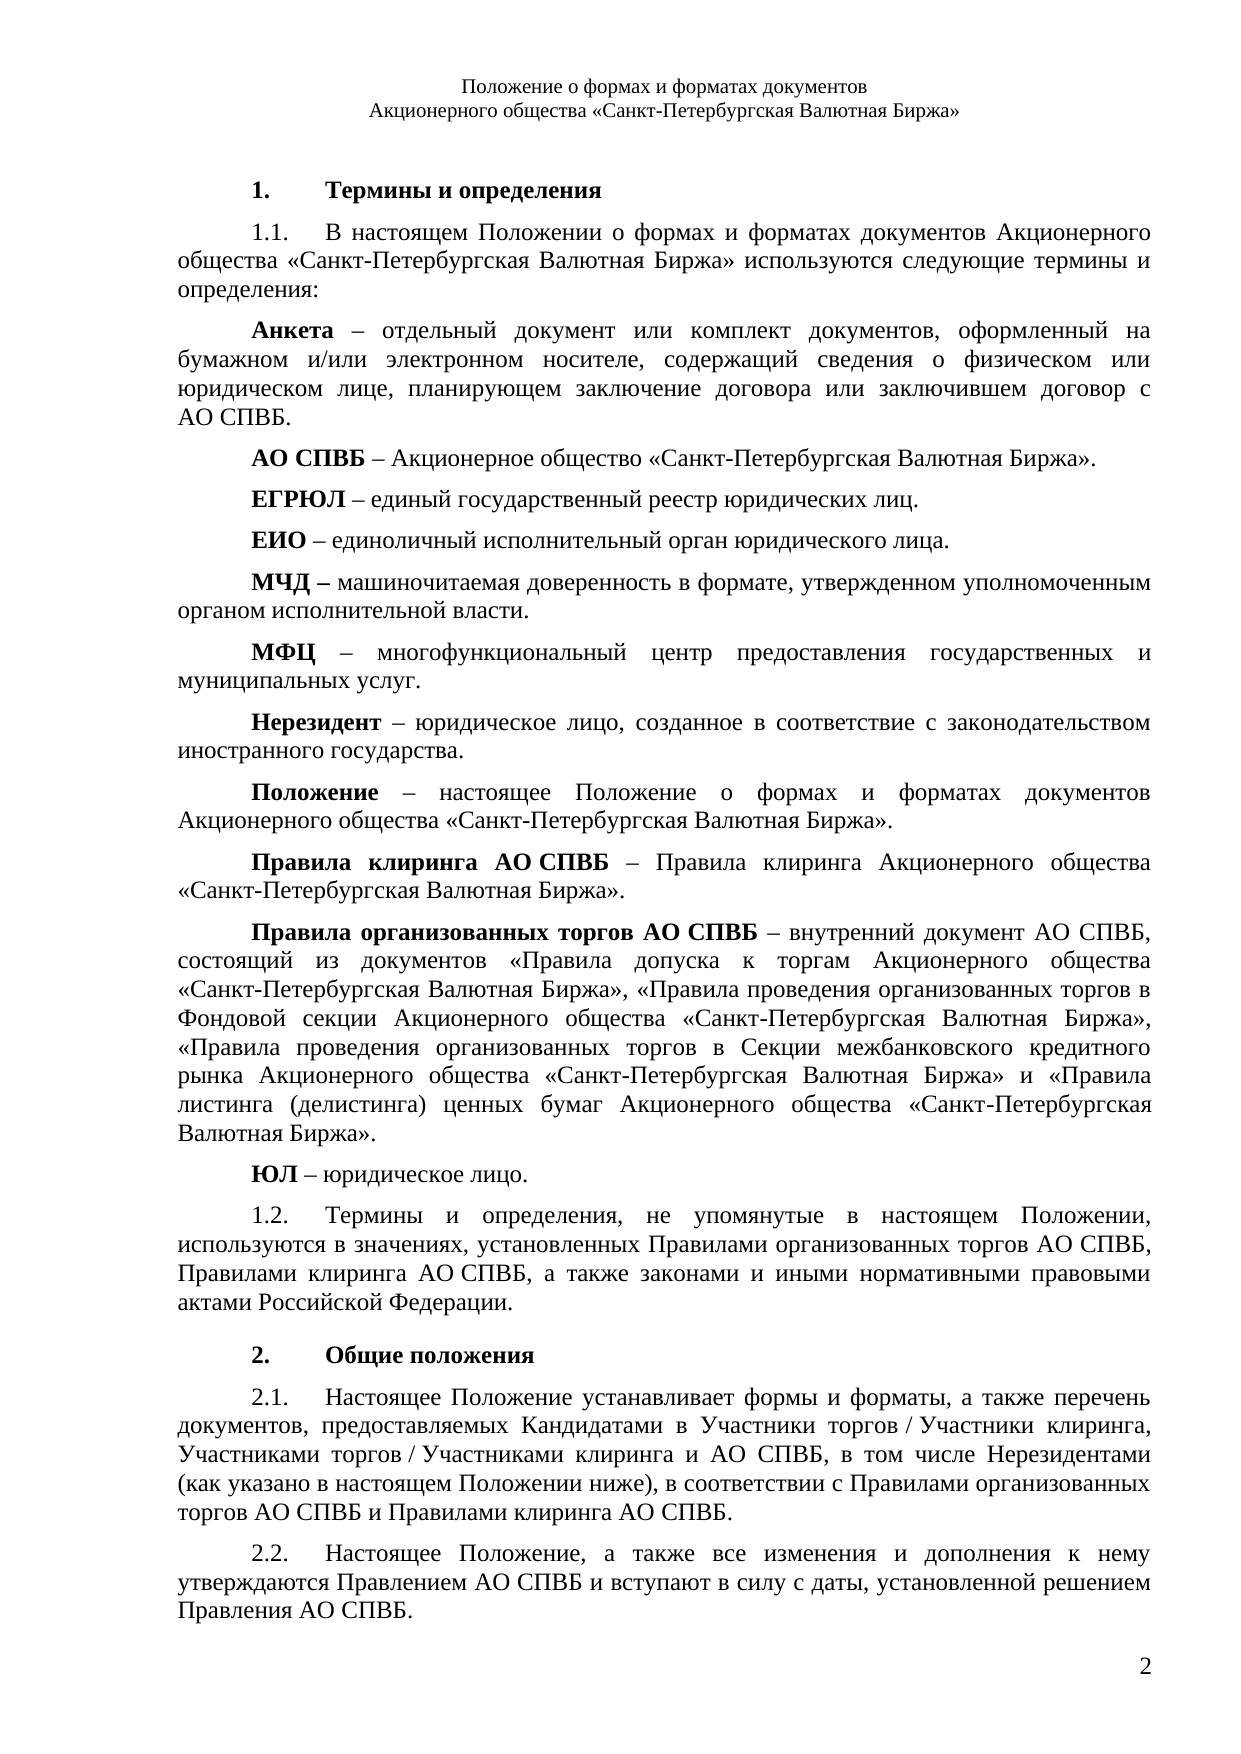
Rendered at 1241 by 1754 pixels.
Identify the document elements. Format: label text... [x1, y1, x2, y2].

list В настоящем Положении о формах и форматах документов Акционерного общества «Санкт-Петербургская Валютная Биржа» используются следующие термины и определения: [177, 217, 1152, 303]
list Правила клиринга АО СПВБ – Правила клиринга Акционерного общества «Санкт-Петербургская Валютная Биржа». [177, 847, 1152, 904]
list Настоящее Положение, а также все изменения и дополнения к нему утверждаются Правлением АО СПВБ и вступают в силу с даты, установленной решением Правления АО СПВБ. [177, 1538, 1152, 1624]
list Термины и определения, не упомянутые в настоящем Положении, используются в значениях, установленных Правилами организованных торгов АО СПВБ, Правилами клиринга АО СПВБ, а также законами и иными нормативными правовыми актами Российской Федерации. [177, 1201, 1152, 1316]
list АО СПВБ – Акционерное общество «Санкт-Петербургская Валютная Биржа». [177, 443, 1152, 472]
list МЧД – машиночитаемая доверенность в формате, утвержденном уполномоченным органом исполнительной власти. [177, 567, 1152, 624]
list Правила организованных торгов АО СПВБ – внутренний документ АО СПВБ, состоящий из документов «Правила допуска к торгам Акционерного общества «Санкт-Петербургская Валютная Биржа», «Правила проведения организованных торгов в Фондовой секции Акционерного общества «Санкт-Петербургская Валютная Биржа», «Правила проведения организованных торгов в Секции межбанковского кредитного рынка Акционерного общества «Санкт-Петербургская Валютная Биржа» и «Правила листинга (делистинга) ценных бумаг Акционерного общества «Санкт-Петербургская Валютная Биржа». [177, 917, 1152, 1147]
list Термины и определения [177, 176, 1152, 204]
list Положение – настоящее Положение о формах и форматах документов Акционерного общества «Санкт-Петербургская Валютная Биржа». [177, 777, 1152, 834]
list ЕГРЮЛ – единый государственный реестр юридических лиц. [177, 484, 1152, 513]
list Нерезидент – юридическое лицо, созданное в соответствие с законодательством иностранного государства. [177, 707, 1152, 764]
list ЮЛ – юридическое лицо. [177, 1159, 1152, 1188]
list ЕИО – единоличный исполнительный орган юридического лица. [177, 526, 1152, 554]
list Настоящее Положение устанавливает формы и форматы, а также перечень документов, предоставляемых Кандидатами в Участники торгов / Участники клиринга, Участниками торгов / Участниками клиринга и АО СПВБ, в том числе Нерезидентами (как указано в настоящем Положении ниже), в соответствии с Правилами организованных торгов АО СПВБ и Правилами клиринга АО СПВБ. [177, 1382, 1152, 1526]
list МФЦ – многофункциональный центр предоставления государственных и муниципальных услуг. [177, 637, 1152, 694]
list Общие положения [177, 1341, 1152, 1369]
list Анкета – отдельный документ или комплект документов, оформленный на бумажном и/или электронном носителе, содержащий сведения о физическом или юридическом лице, планирующем заключение договора или заключившем договор с АО СПВБ. [177, 316, 1152, 431]
